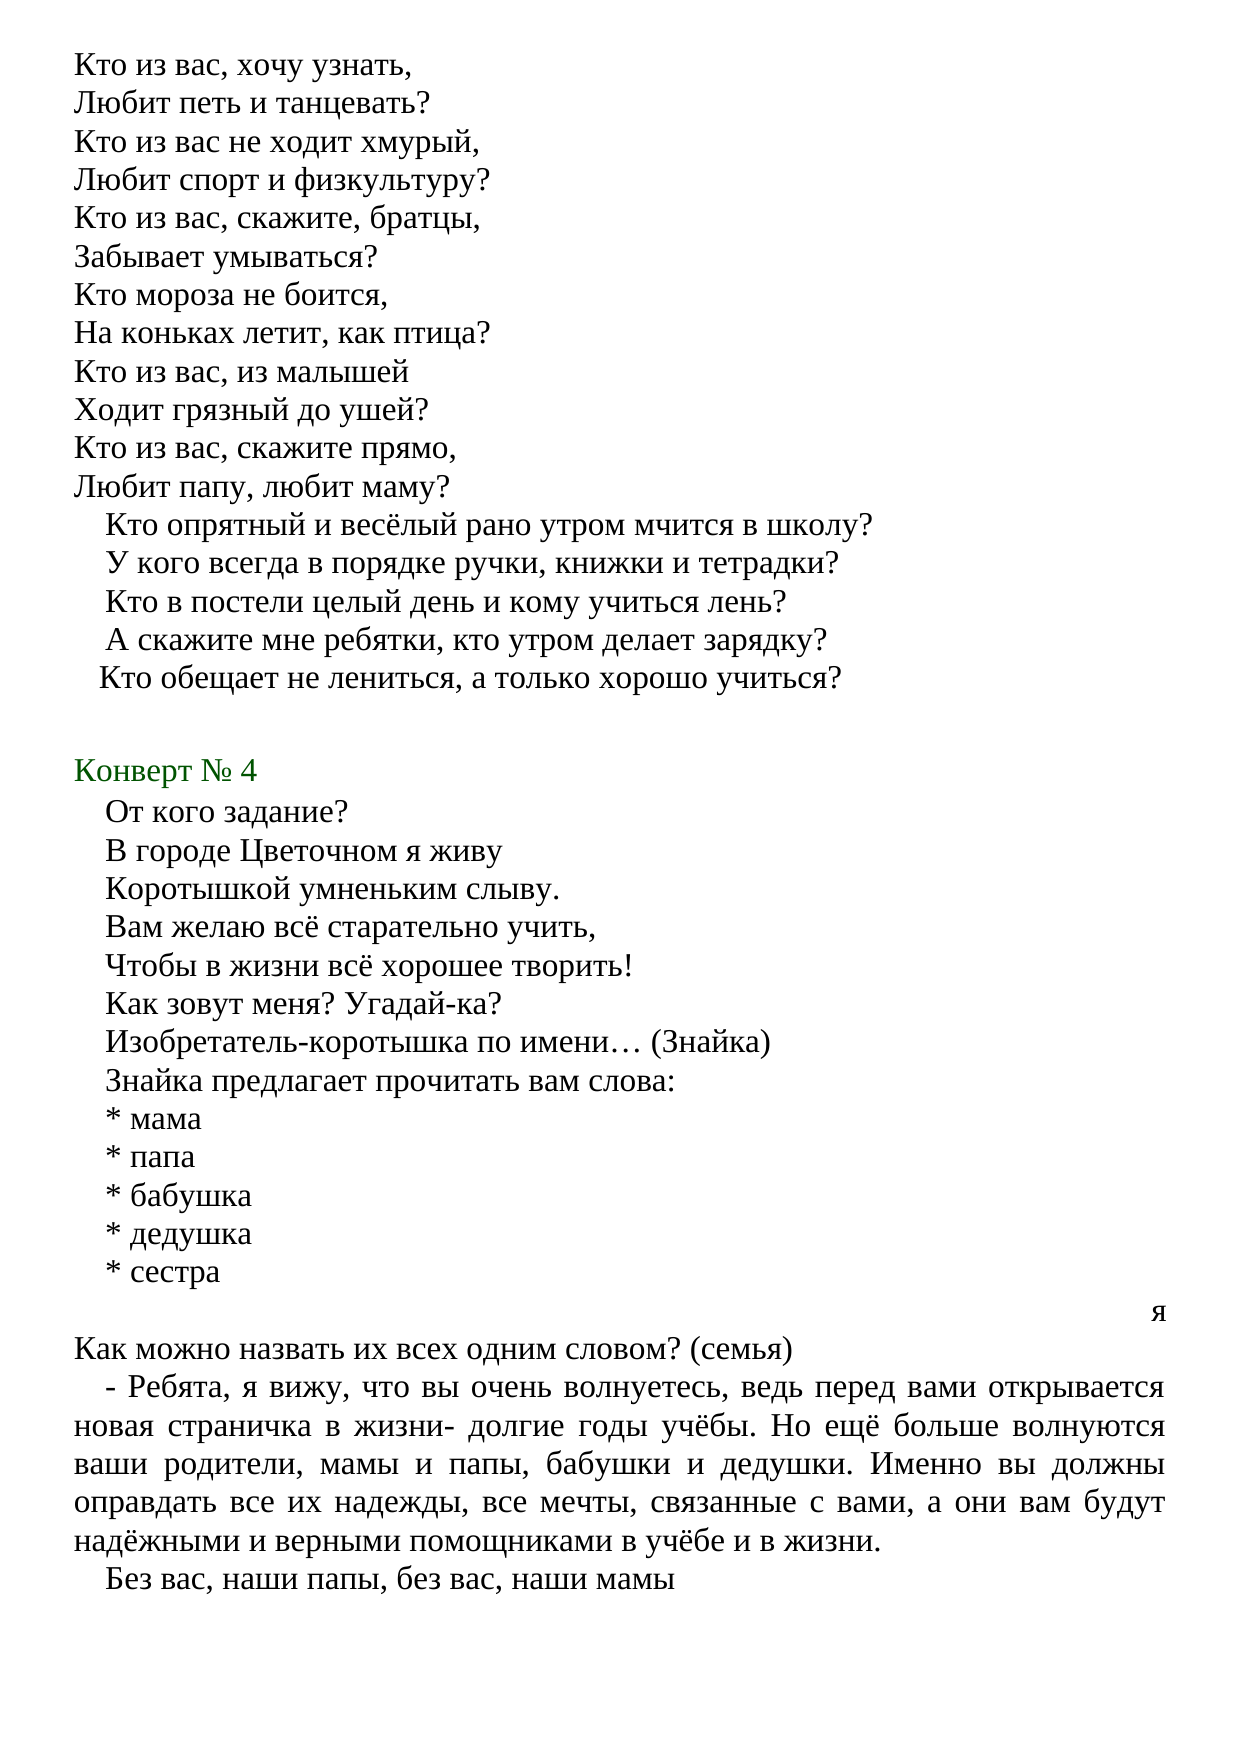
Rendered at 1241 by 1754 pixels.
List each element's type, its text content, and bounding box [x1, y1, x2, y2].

text От кого задание? [74, 791, 1167, 830]
text А скажите мне ребятки, кто утром делает зарядку? [74, 619, 1167, 658]
text Кто из вас, хочу узнать, [74, 44, 1167, 83]
text * папа [74, 1136, 1167, 1175]
text Кто из вас, скажите, братцы, [74, 198, 1167, 236]
text На коньках летит, как птица? [74, 313, 1167, 351]
text Как зовут меня? Угадай-ка? [74, 983, 1167, 1021]
text Без вас, наши папы, без вас, наши мамы [74, 1558, 1167, 1596]
text Забывает умываться? [74, 236, 1167, 274]
text Кто опрятный и весёлый рано утром мчится в школу? [74, 504, 1167, 543]
text * мама [74, 1098, 1167, 1136]
text Коротышкой умненьким слыву. [74, 868, 1167, 906]
text * бабушка [74, 1175, 1167, 1213]
text Кто мороза не боится, [74, 274, 1167, 313]
text Кто в постели целый день и кому учиться лень? [74, 581, 1167, 619]
text Кто из вас, скажите прямо, [74, 428, 1167, 466]
text Любит петь и танцевать? [74, 83, 1167, 121]
text У кого всегда в порядке ручки, книжки и тетрадки? [74, 543, 1167, 581]
text Кто из вас не ходит хмурый, [74, 121, 1167, 159]
text - Ребята, я вижу, что вы очень волнуетесь, ведь перед вами открывается новая страничка в жизни- долгие годы учёбы. Но ещё больше волнуются ваши родители, мамы и папы, бабушки и дедушки. Именно вы должны оправдать все их надежды, все мечты, связанные с вами, а они вам будут надёжными и верными помощниками в учёбе и в жизни. [74, 1366, 1167, 1558]
text Кто обещает не лениться, а только хорошо учиться? [74, 658, 1167, 696]
text Знайка предлагает прочитать вам слова: [74, 1060, 1167, 1098]
text В городе Цветочном я живу [74, 830, 1167, 868]
text я Как можно назвать их всех одним словом? (семья) [74, 1290, 1167, 1366]
text Вам желаю всё старательно учить, [74, 906, 1167, 945]
text Чтобы в жизни всё хорошее творить! [74, 945, 1167, 983]
text Любит папу, любит маму? [74, 466, 1167, 504]
text * сестра [74, 1251, 1167, 1290]
text Ходит грязный до ушей? [74, 389, 1167, 428]
text * дедушка [74, 1213, 1167, 1251]
text Изобретатель-коротышка по имени… (Знайка) [74, 1021, 1167, 1060]
text Конверт № 4 [74, 750, 1167, 788]
text Кто из вас, из малышей [74, 351, 1167, 389]
text Любит спорт и физкультуру? [74, 159, 1167, 198]
